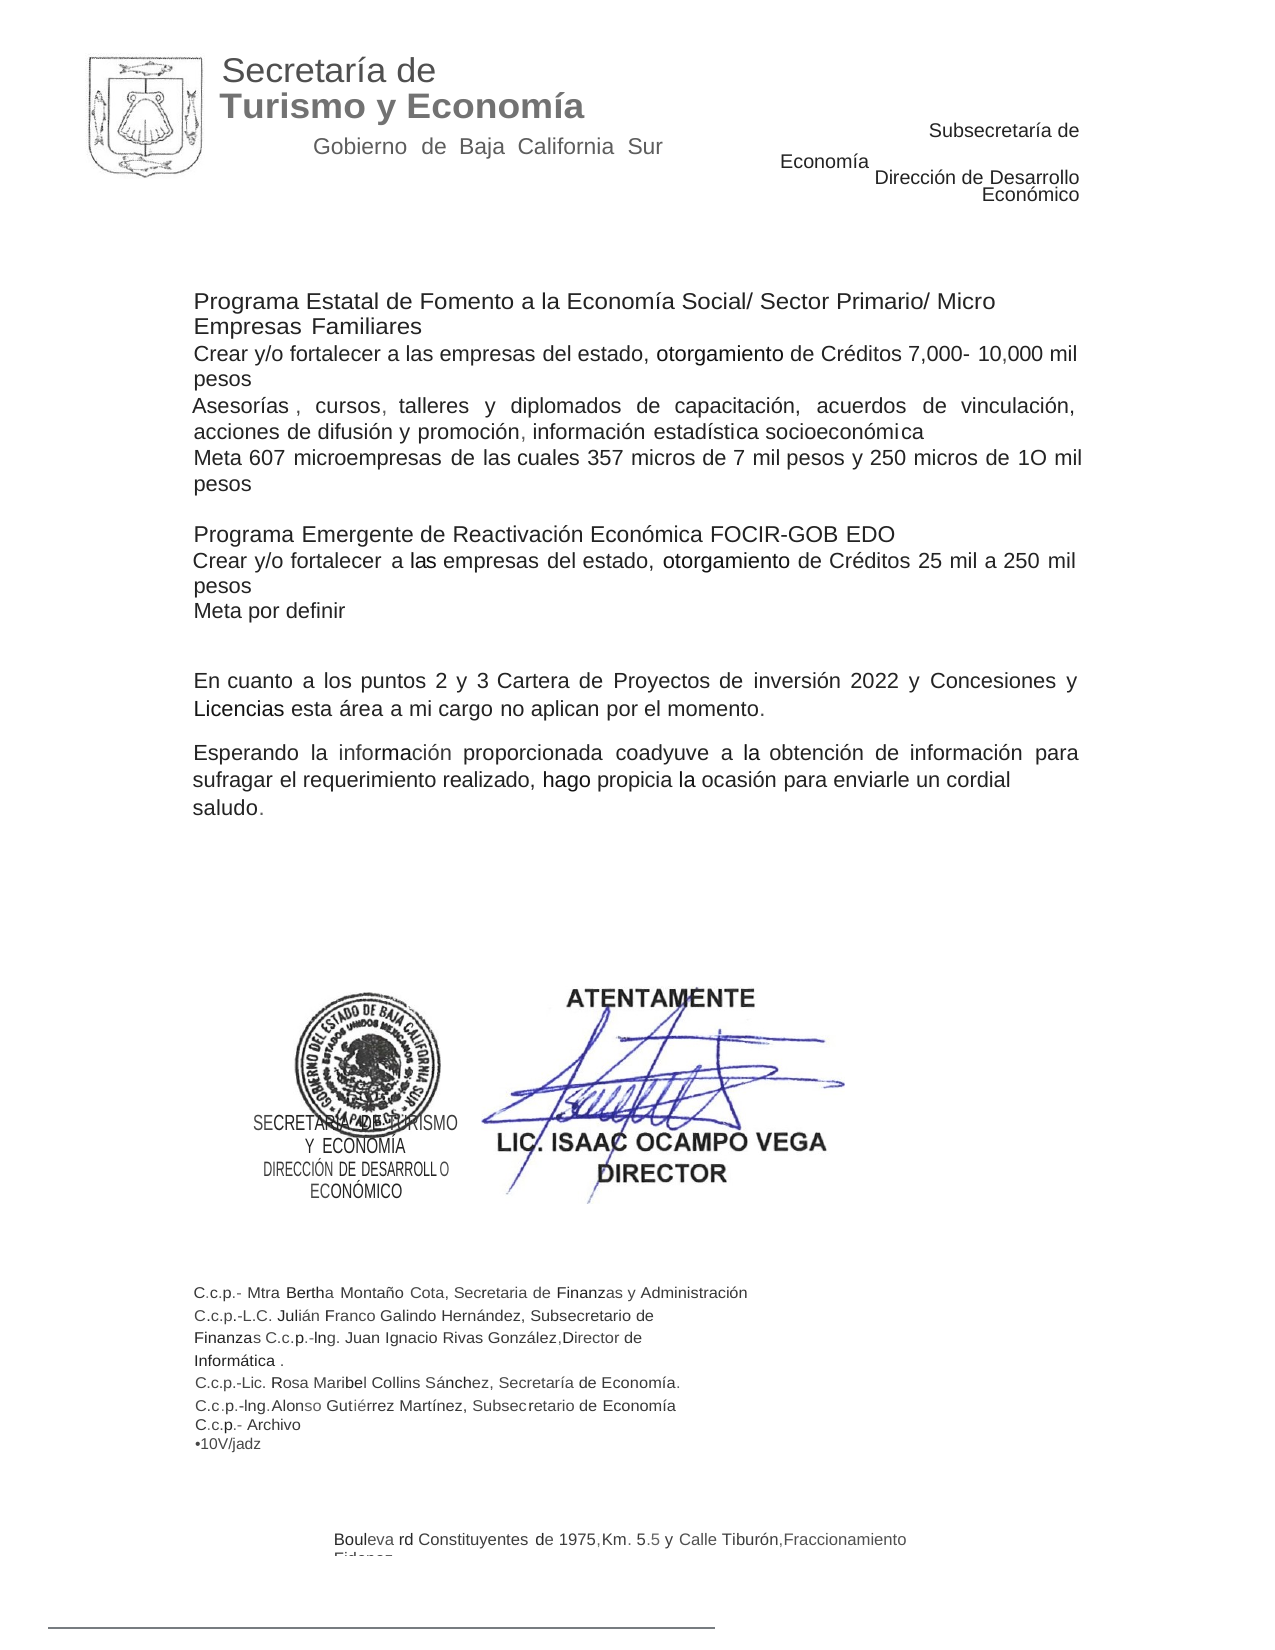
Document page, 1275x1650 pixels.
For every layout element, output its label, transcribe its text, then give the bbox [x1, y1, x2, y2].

text Y ECONOMÍA [250, 1135, 459, 1158]
text Programa Emergente de Reactivación Económica FOCIR-GOB EDO [193, 521, 1096, 547]
picture [481, 986, 845, 1204]
picture [85, 53, 205, 179]
picture [293, 992, 441, 1112]
text DIRECCIÓN DE DESARROLLO ECONÓMICO [251, 1160, 461, 1202]
text En cuanto a los puntos 2 y 3 Cartera de Proyectos de inversión 2022 y Concesiones y Licencias esta área a mi cargo no aplican por el momento. [193, 668, 1096, 721]
text •10V/jadz [195, 1435, 1096, 1453]
text Esperando la información proporcionada coadyuve a la obtención de información para sufragar el requerimiento realizado, hago propicia la ocasión para enviarle un cordial saludo. [192, 739, 1082, 820]
text SECRETARIA DE TURISMO [251, 1112, 459, 1135]
text Crear y/o fortalecer a las empresas del estado, otorgamiento de Créditos 25 mil a 250 mil pesos [192, 547, 1096, 598]
text C.c.p.-L.C. Julián Franco Galindo Hernández, Subsecretario de Finanzas C.c.p.-lng. Juan Ignacio Rivas González,Director de Informática . [194, 1306, 710, 1369]
text Meta 607 microempresas de las cuales 357 micros de 7 mil pesos y 250 micros de 1O mil pesos [193, 445, 1096, 496]
text C.c.p.-lng.Alonso Gutiérrez Martínez, Subsecretario de Economía C.c.p.- Archivo [195, 1396, 710, 1434]
text C.c.p.-Lic. Rosa Maribel Collins Sánchez, Secretaría de Economía. [195, 1374, 1096, 1392]
text Crear y/o fortalecer a las empresas del estado, otorgamiento de Créditos 7,000- 10,000 mil pesos [193, 342, 1096, 392]
text C.c.p.- Mtra Bertha Montaño Cota, Secretaria de Finanzas y Administración [193, 1284, 1096, 1302]
text Meta por definir [193, 598, 1096, 623]
subtitle Turismo y Economía [219, 90, 1096, 126]
text Asesorías , cursos, talleres y diplomados de capacitación, acuerdos de vinculación, acciones de difusión y promoción, información estadística socioeconómica [192, 393, 1096, 444]
text Gobierno de Baja California Sur Subsecretaría de Economía Dirección de Desarrollo Económico [221, 131, 1079, 206]
text Programa Estatal de Fomento a la Economía Social/ Sector Primario/ Micro Empresas Familiares [193, 289, 1096, 339]
